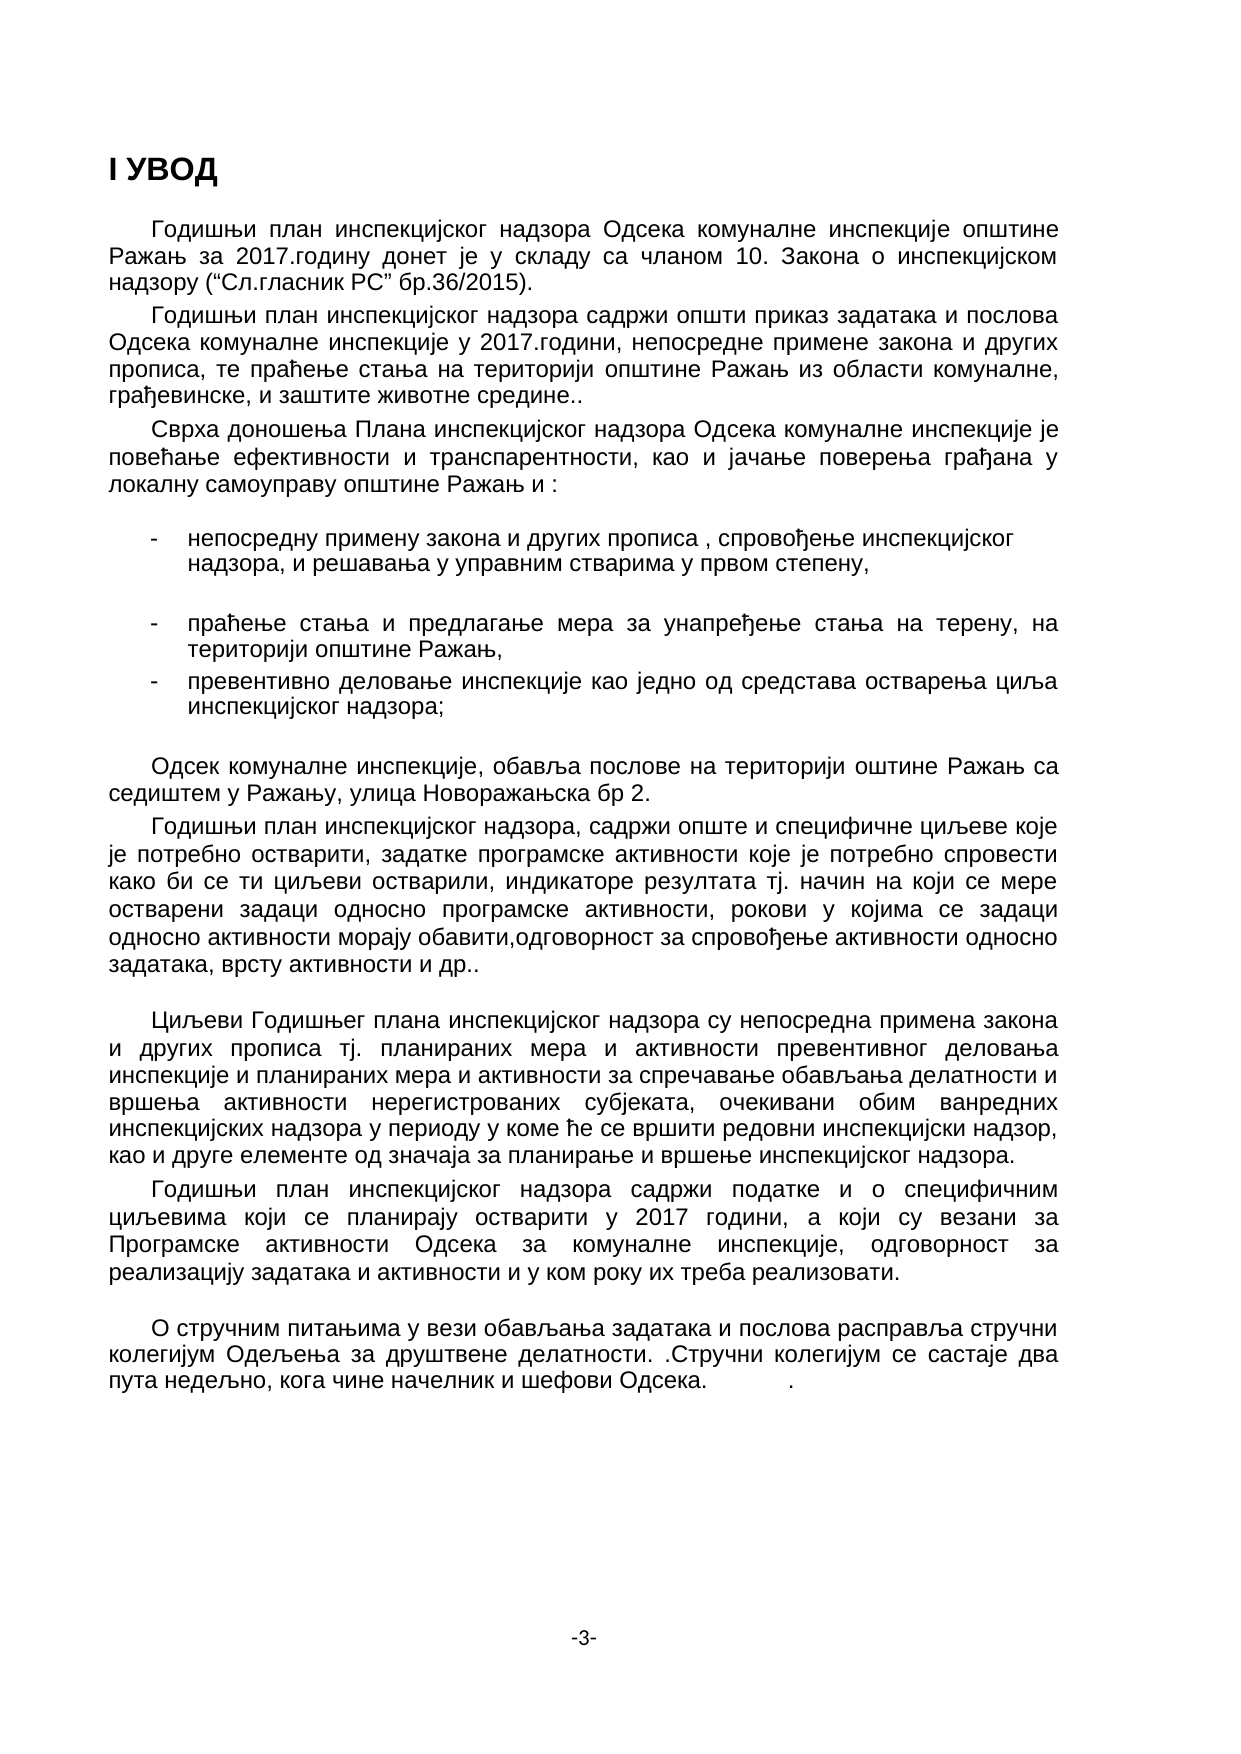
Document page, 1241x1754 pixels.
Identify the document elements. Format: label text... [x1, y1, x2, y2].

text Годишњи план инспекцијског надзора садржи општи приказ задатака и послова Одсека комуналне инспекције у 2017.години, непосредне примене закона и других прописа, те праћење стања на територији општине Ражањ из области комуналне, грађевинске, и заштите животне средине.. [108, 302, 1059, 409]
text Годишњи план инспекцијског надзора, садржи опште и специфичне циљеве које је потребно остварити, задатке програмске активности које је потребно спровести како би се ти циљеви остварили, индикаторе резултата тј. начин на који се мере остварени задаци односно програмске активности, рокови у којима се задаци односно активности морају обавити,одговорност за спровођење активности односно задатака, врсту активности и др.. [108, 812, 1059, 978]
text Годишњи план инспекцијског надзора Одсека комуналне инспекције општине Ражањ за 2017.годину донет је у складу са чланом 10. Закона о инспекцијском надзору (“Сл.гласник РС” бр.36/2015). [108, 217, 1059, 296]
text Циљеви Годишњег плана инспекцијског надзора су непосредна примена закона и других прописа тј. планираних мера и активности превентивног деловања инспекције и планираних мера и активности за спречавање обављања делатности и вршења активности нерегистрованих субјеката, очекивани обим ванредних инспекцијских надзора у периоду у коме ће се вршити редовни инспекцијски надзор, као и друге елементе од значаја за планирање и вршење инспекцијског надзора. [108, 1008, 1059, 1169]
text Годишњи план инспекцијског надзора садржи податке и о специфичним циљевима који се планирају остварити у 2017 години, а који су везани за Програмске активности Одсека за комуналне инспекције, одговорност за реализацију задатака и активности и у ком року их треба реализовати. [108, 1175, 1059, 1286]
list превентивно деловање инспекције као једно од средстава остварења циља инспекцијског надзора; [150, 668, 1059, 720]
text О стручним питањима у вези обављања задатака и послова расправља стручни колегијум Одељења за друштвене делатности. .Стручни колегијум се састаје два пута недељно, кога чине начелник и шефови Одсека. . [108, 1315, 1059, 1394]
list праћење стања и предлагање мера за унапређење стања на терену, на територији општине Ражањ, [150, 611, 1059, 662]
text Сврха доношења Плана инспекцијског надзора Одсека комуналне инспекције је повећање ефективности и транспарентности, као и јачање поверења грађана у локалну самоуправу општине Ражањ и : [108, 415, 1059, 498]
list непосредну примену закона и других прописа , спровођење инспекцијског надзора, и решавања у управним стварима у првом степену, [150, 526, 1053, 577]
text I УВОД [108, 150, 1059, 187]
text Одсек комуналне инспекције, обавља послове на територији оштине Ражањ са седиштем у Ражању, улица Новоражањска бр 2. [108, 754, 1059, 806]
